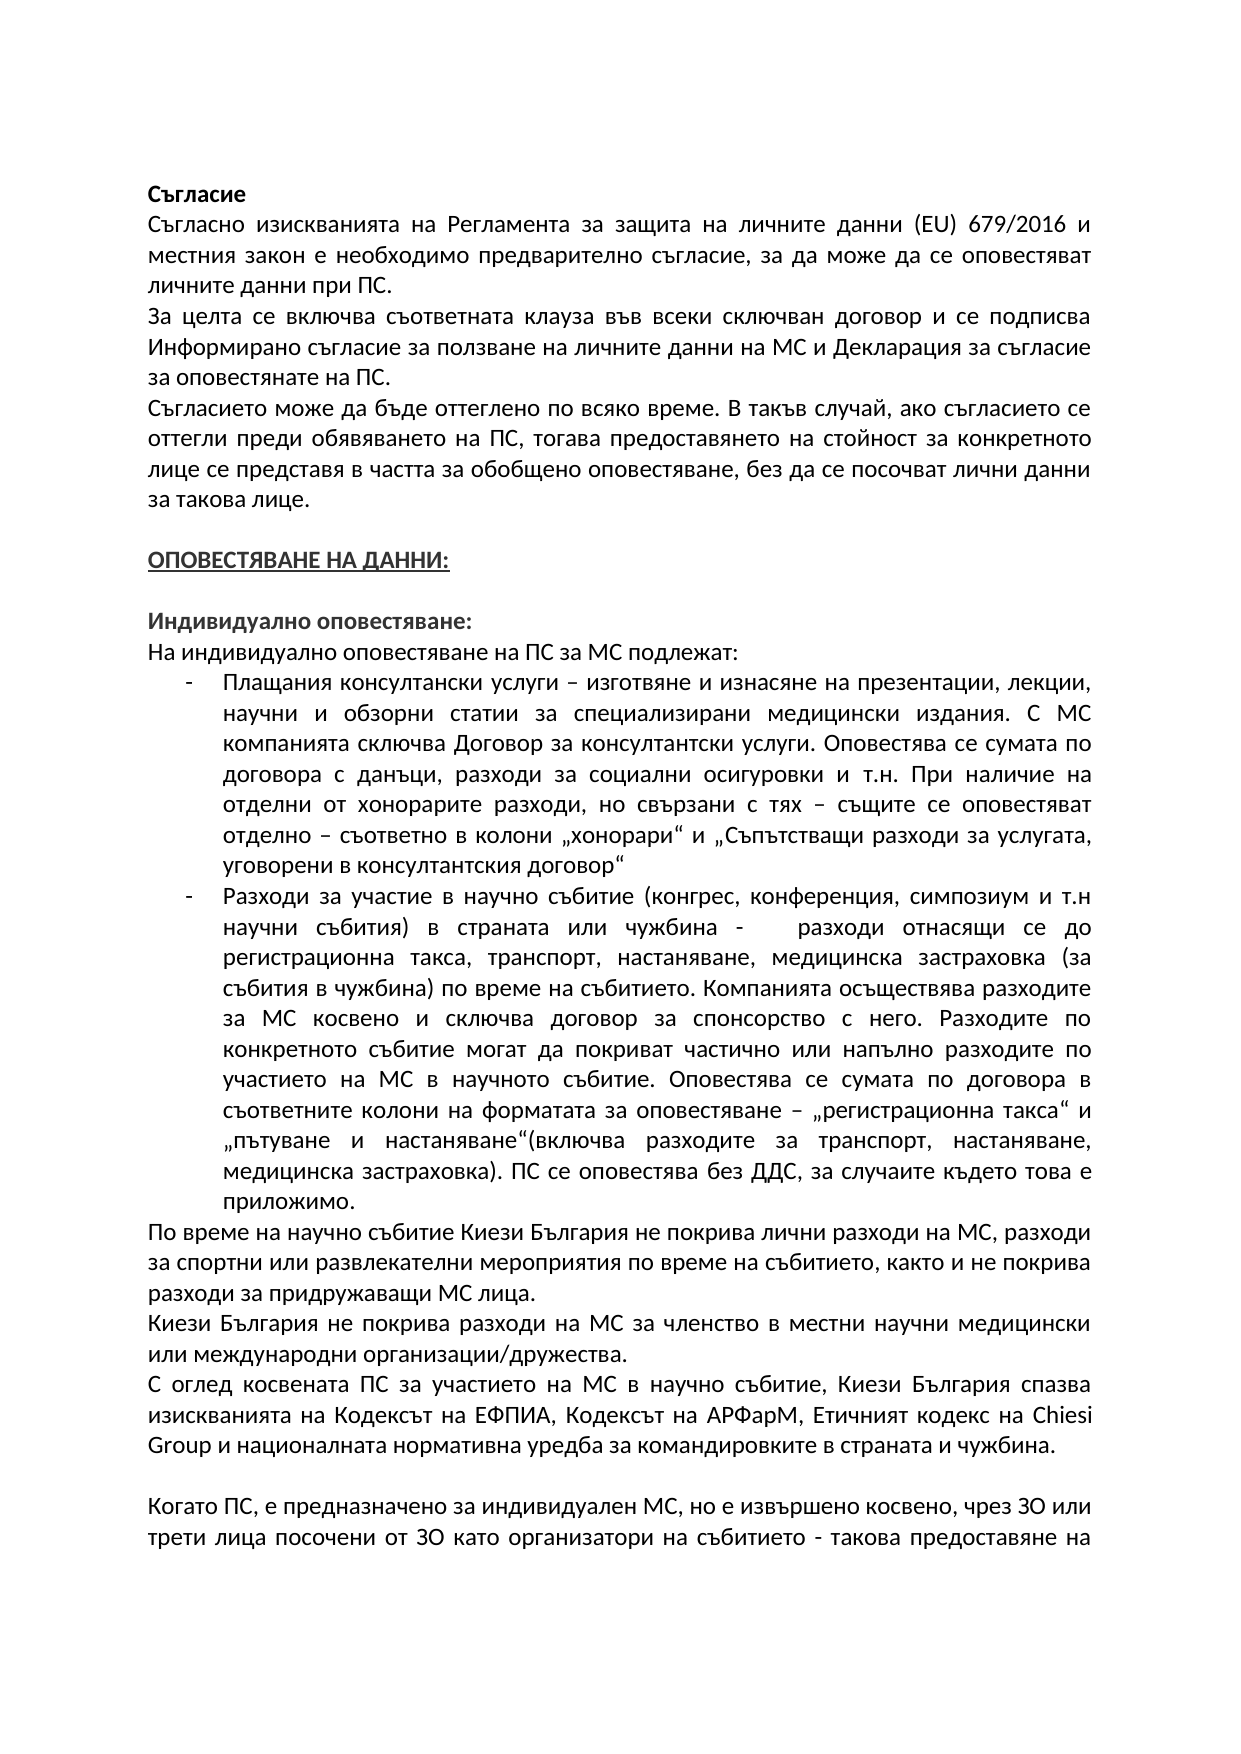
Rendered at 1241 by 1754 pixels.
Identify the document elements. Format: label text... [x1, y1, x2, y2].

text Съгласно изискванията на Регламента за защита на личните данни (EU) 679/2016 и местния закон е необходимо предварително съгласие, за да може да се оповестяват личните данни при ПС. [148, 209, 1093, 300]
text Индивидуално оповестяване: [148, 605, 1093, 636]
text На индивидуално оповестяване на ПС за МС подлежат: [148, 636, 1093, 666]
text С оглед косвената ПС за участието на МС в научно събитие, Киези България спазва изискванията на Кодексът на ЕФПИА, Кодексът на АРФарМ, Етичният кодекс на Chiesi Group и националната нормативна уредба за командировките в страната и чужбина. [148, 1368, 1093, 1460]
text Киези България не покрива разходи на МС за членство в местни научни медицински или международни организации/дружества. [148, 1307, 1093, 1368]
text За целта се включва съответната клауза във всеки сключван договор и се подписва Информирано съгласие за ползване на личните данни на МС и Декларация за съгласие за оповестянате на ПС. [148, 300, 1093, 392]
list Плащания консултански услуги – изготвяне и изнасяне на презентации, лекции, научни и обзорни статии за специализирани медицински издания. С МС компанията сключва Договор за консултантски услуги. Оповестява се сумата по договора с данъци, разходи за социални осигуровки и т.н. При наличие на отделни от хонорарите разходи, но свързани с тях – същите се оповестяват отделно – съответно в колони „хонорари“ и „Съпътстващи разходи за услугата, уговорени в консултантския договор“ [185, 666, 1093, 880]
text ОПОВЕСТЯВАНЕ НА ДАННИ: [148, 544, 1093, 575]
text Съгласие [148, 178, 1093, 209]
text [148, 1491, 1093, 1552]
text Съгласието може да бъде оттеглено по всяко време. В такъв случай, ако съгласието се оттегли преди обявяването на ПС, тогава предоставянето на стойност за конкретното лице се представя в частта за обобщено оповестяване, без да се посочват лични данни за такова лице. [148, 392, 1093, 514]
text По време на научно събитие Киези България не покрива лични разходи на МС, разходи за спортни или развлекателни мероприятия по време на събитието, както и не покрива разходи за придружаващи МС лица. [148, 1216, 1093, 1307]
list Разходи за участие в научно събитие (конгрес, конференция, симпозиум и т.н научни събития) в страната или чужбина - разходи отнасящи се до регистрационна такса, транспорт, настаняване, медицинска застраховка (за събития в чужбина) по време на събитието. Компанията осъществява разходите за МС косвено и сключва договор за спонсорство с него. Разходите по конкретното събитие могат да покриват частично или напълно разходите по участието на МС в научното събитие. Оповестява се сумата по договора в съответните колони на форматата за оповестяване – „регистрационна такса“ и „пътуване и настаняване“(включва разходите за транспорт, настаняване, медицинска застраховка). ПС се оповестява без ДДС, за случаите където това е приложимо. [185, 880, 1093, 1216]
